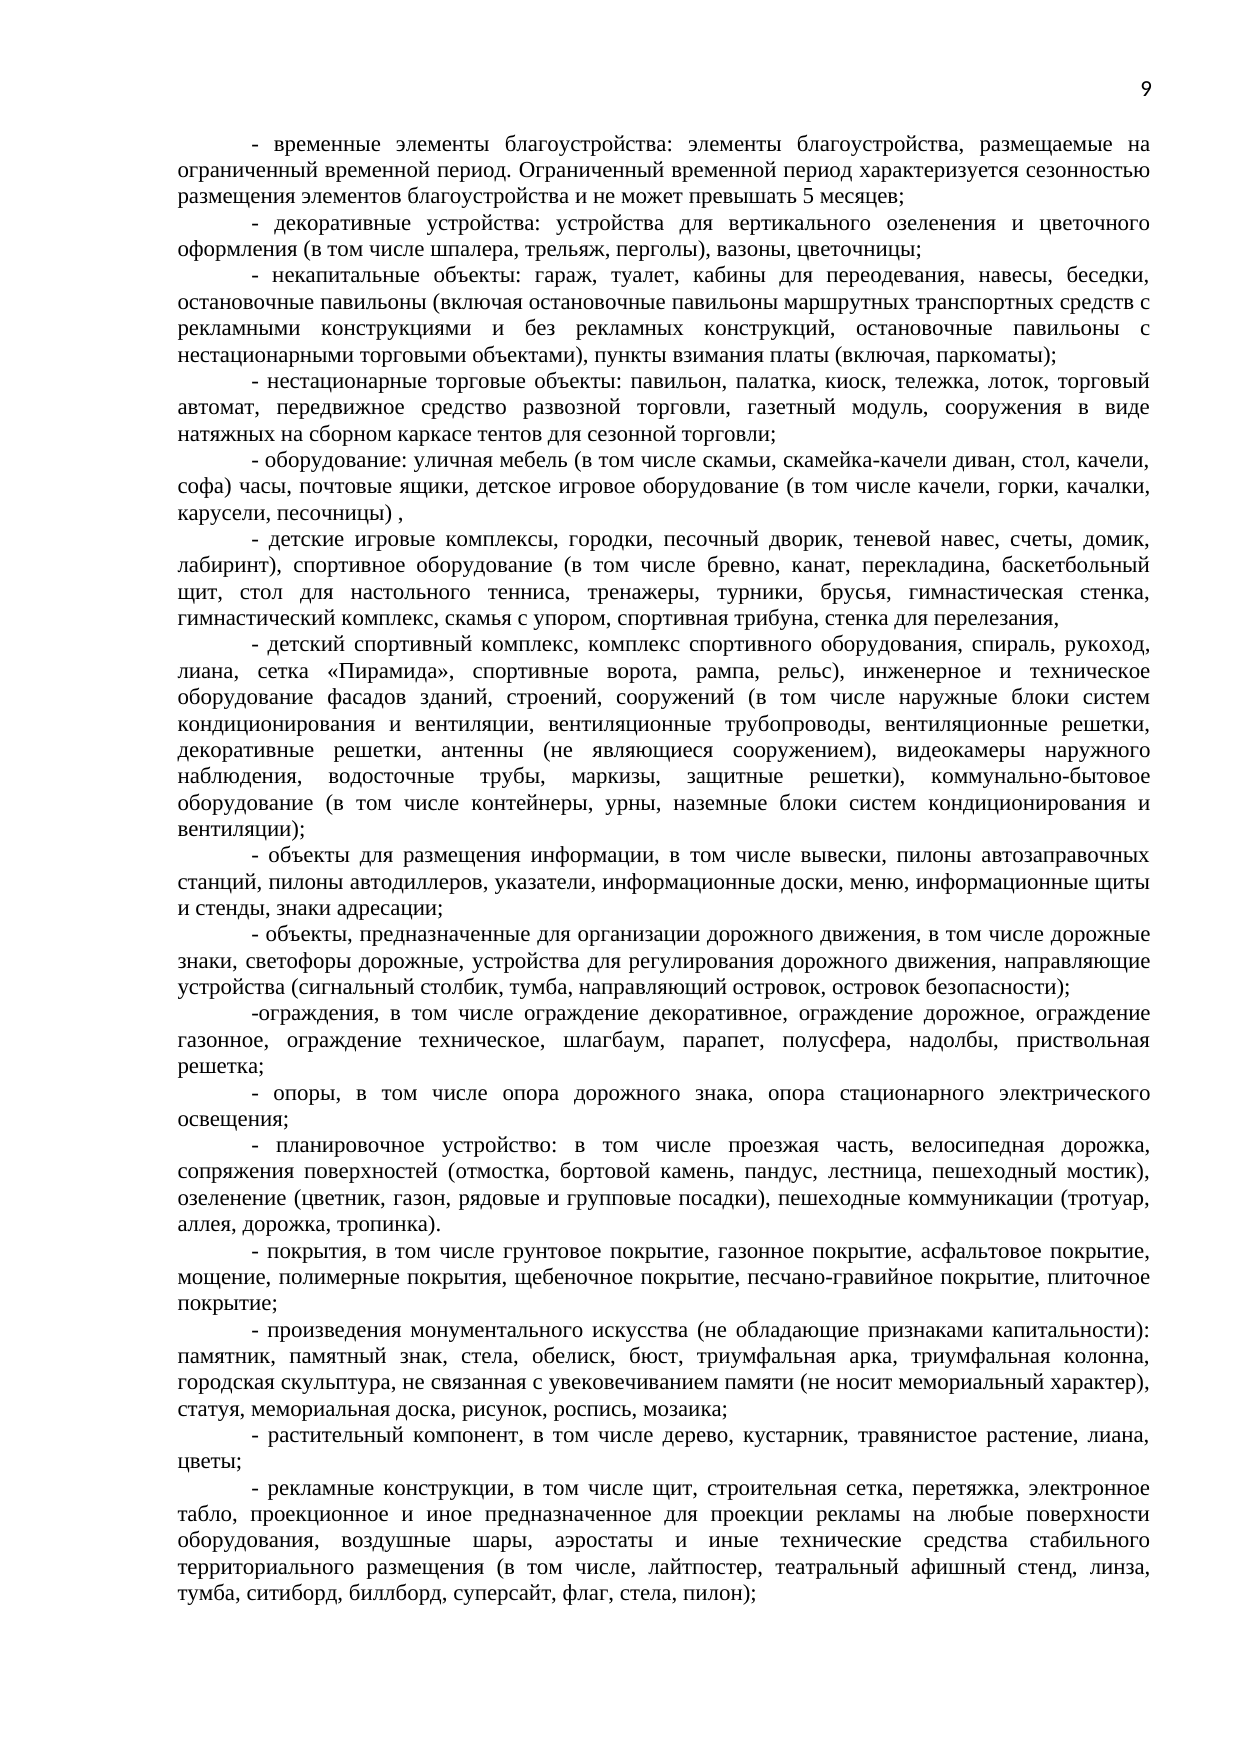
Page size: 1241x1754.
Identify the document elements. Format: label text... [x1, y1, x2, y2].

text - оборудование: уличная мебель (в том числе скамьи, скамейка-качели диван, стол, качели, софа) часы, почтовые ящики, детское игровое оборудование (в том числе качели, горки, качалки, карусели, песочницы) , [177, 446, 1152, 525]
text - растительный компонент, в том числе дерево, кустарник, травянистое растение, лиана, цветы; [177, 1421, 1152, 1474]
text -ограждения, в том числе ограждение декоративное, ограждение дорожное, ограждение газонное, ограждение техническое, шлагбаум, парапет, полусфера, надолбы, приствольная решетка; [177, 999, 1152, 1078]
text - временные элементы благоустройства: элементы благоустройства, размещаемые на ограниченный временной период. Ограниченный временной период характеризуется сезонностью размещения элементов благоустройства и не может превышать 5 месяцев; [177, 130, 1152, 209]
text - декоративные устройства: устройства для вертикального озеленения и цветочного оформления (в том числе шпалера, трельяж, перголы), вазоны, цветочницы; [177, 209, 1152, 262]
text - опоры, в том числе опора дорожного знака, опора стационарного электрического освещения; [177, 1078, 1152, 1131]
text - рекламные конструкции, в том числе щит, строительная сетка, перетяжка, электронное табло, проекционное и иное предназначенное для проекции рекламы на любые поверхности оборудования, воздушные шары, аэростаты и иные технические средства стабильного территориального размещения (в том числе, лайтпостер, театральный афишный стенд, линза, тумба, ситиборд, биллборд, суперсайт, флаг, стела, пилон); [177, 1474, 1152, 1606]
text - объекты для размещения информации, в том числе вывески, пилоны автозаправочных станций, пилоны автодиллеров, указатели, информационные доски, меню, информационные щиты и стенды, знаки адресации; [177, 841, 1152, 920]
text - объекты, предназначенные для организации дорожного движения, в том числе дорожные знаки, светофоры дорожные, устройства для регулирования дорожного движения, направляющие устройства (сигнальный столбик, тумба, направляющий островок, островок безопасности); [177, 920, 1152, 999]
text - покрытия, в том числе грунтовое покрытие, газонное покрытие, асфальтовое покрытие, мощение, полимерные покрытия, щебеночное покрытие, песчано-гравийное покрытие, плиточное покрытие; [177, 1237, 1152, 1316]
text - произведения монументального искусства (не обладающие признаками капитальности): памятник, памятный знак, стела, обелиск, бюст, триумфальная арка, триумфальная колонна, городская скульптура, не связанная с увековечиванием памяти (не носит мемориальный характер), статуя, мемориальная доска, рисунок, роспись, мозаика; [177, 1316, 1152, 1421]
text - детский спортивный комплекс, комплекс спортивного оборудования, спираль, рукоход, лиана, сетка «Пирамида», спортивные ворота, рампа, рельс), инженерное и техническое оборудование фасадов зданий, строений, сооружений (в том числе наружные блоки систем кондиционирования и вентиляции, вентиляционные трубопроводы, вентиляционные решетки, декоративные решетки, антенны (не являющиеся сооружением), видеокамеры наружного наблюдения, водосточные трубы, маркизы, защитные решетки), коммунально-бытовое оборудование (в том числе контейнеры, урны, наземные блоки систем кондиционирования и вентиляции); [177, 631, 1152, 841]
text - некапитальные объекты: гараж, туалет, кабины для переодевания, навесы, беседки, остановочные павильоны (включая остановочные павильоны маршрутных транспортных средств с рекламными конструкциями и без рекламных конструкций, остановочные павильоны с нестационарными торговыми объектами), пункты взимания платы (включая, паркоматы); [177, 262, 1152, 367]
text - детские игровые комплексы, городки, песочный дворик, теневой навес, счеты, домик, лабиринт), спортивное оборудование (в том числе бревно, канат, перекладина, баскетбольный щит, стол для настольного тенниса, тренажеры, турники, брусья, гимнастическая стенка, гимнастический комплекс, скамья с упором, спортивная трибуна, стенка для перелезания, [177, 525, 1152, 631]
text - нестационарные торговые объекты: павильон, палатка, киоск, тележка, лоток, торговый автомат, передвижное средство развозной торговли, газетный модуль, сооружения в виде натяжных на сборном каркасе тентов для сезонной торговли; [177, 367, 1152, 446]
text - планировочное устройство: в том числе проезжая часть, велосипедная дорожка, сопряжения поверхностей (отмостка, бортовой камень, пандус, лестница, пешеходный мостик), озеленение (цветник, газон, рядовые и групповые посадки), пешеходные коммуникации (тротуар, аллея, дорожка, тропинка). [177, 1131, 1152, 1237]
